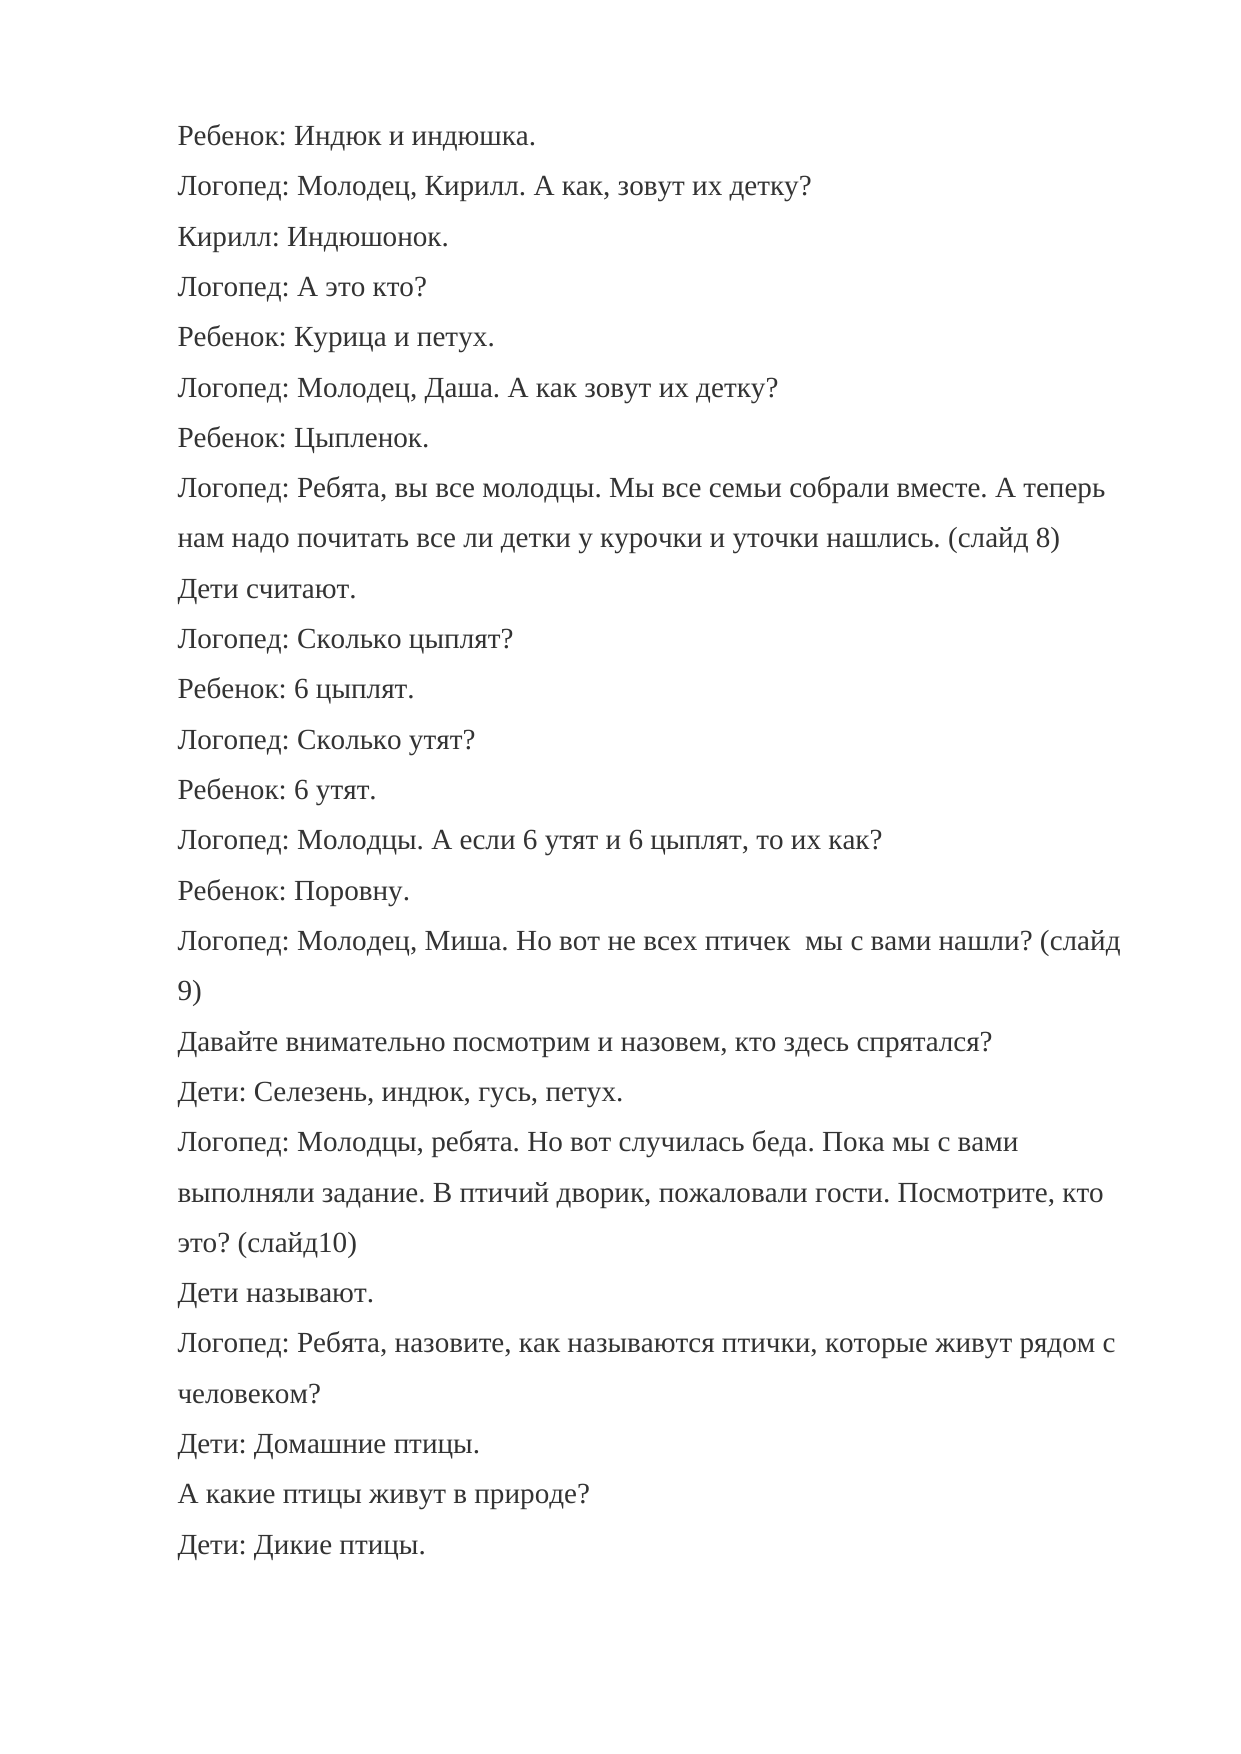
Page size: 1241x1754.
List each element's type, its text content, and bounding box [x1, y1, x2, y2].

text Давайте внимательно посмотрим и назовем, кто здесь спрятался? [177, 1024, 1152, 1057]
text Логопед: Ребята, назовите, как называются птички, которые живут рядом с человеком? [177, 1326, 1152, 1409]
text Дети: Дикие птицы. [177, 1527, 1152, 1560]
text Логопед: Сколько цыплят? [177, 621, 1152, 655]
text Ребенок: Поровну. [177, 873, 1152, 906]
text Логопед: Молодец, Кирилл. А как, зовут их детку? [177, 168, 1152, 202]
text Логопед: Молодец, Миша. Но вот не всех птичек мы с вами нашли? (слайд 9) [177, 923, 1152, 1007]
text Логопед: А это кто? [177, 269, 1152, 303]
text Логопед: Сколько утят? [177, 722, 1152, 755]
text Дети: Домашние птицы. [177, 1426, 1152, 1460]
text Ребенок: 6 цыплят. [177, 672, 1152, 705]
text Ребенок: Индюк и индюшка. [177, 118, 1152, 152]
text Логопед: Молодец, Даша. А как зовут их детку? [177, 370, 1152, 403]
text Дети называют. [177, 1275, 1152, 1309]
text Логопед: Ребята, вы все молодцы. Мы все семьи собрали вместе. А теперь нам надо почитать все ли детки у курочки и уточки нашлись. (слайд 8) [177, 470, 1152, 554]
text Дети: Селезень, индюк, гусь, петух. [177, 1074, 1152, 1108]
text Кирилл: Индюшонок. [177, 219, 1152, 252]
text Логопед: Молодцы, ребята. Но вот случилась беда. Пока мы с вами выполняли задание. В птичий дворик, пожаловали гости. Посмотрите, кто это? (слайд10) [177, 1124, 1152, 1258]
text Ребенок: 6 утят. [177, 772, 1152, 806]
text Ребенок: Цыпленок. [177, 420, 1152, 453]
text Логопед: Молодцы. А если 6 утят и 6 цыплят, то их как? [177, 822, 1152, 856]
text Ребенок: Курица и петух. [177, 319, 1152, 353]
text А какие птицы живут в природе? [177, 1477, 1152, 1510]
text Дети считают. [177, 571, 1152, 604]
